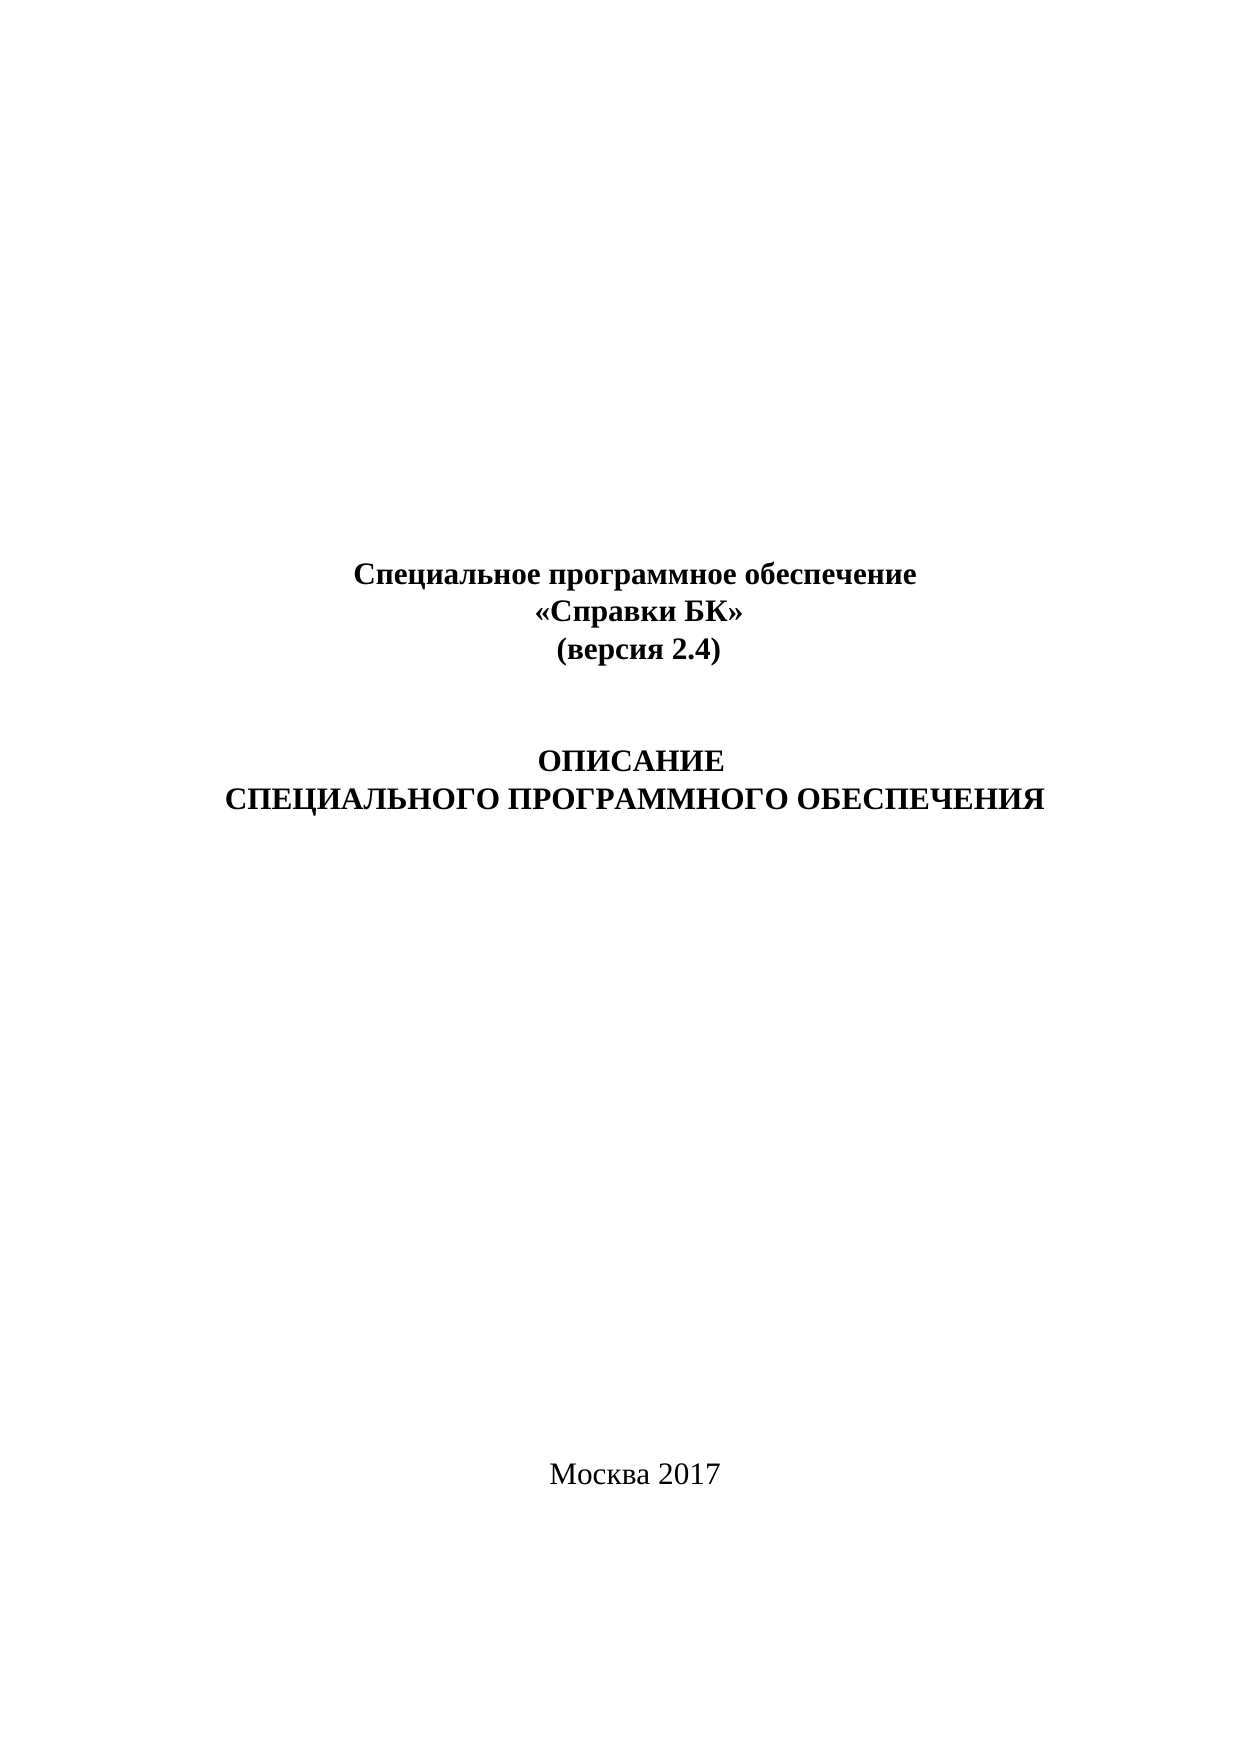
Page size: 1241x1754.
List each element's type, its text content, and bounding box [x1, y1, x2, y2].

text Специальное программное обеспечение [162, 554, 1107, 592]
text ОПИСАНИЕ СПЕЦИАЛЬНОГО ПРОГРАММНОГО ОБЕСПЕЧЕНИЯ [162, 742, 1107, 817]
text «Справки БК» [162, 592, 1107, 629]
text Москва 2017 [162, 1454, 1107, 1492]
text (версия 2.4) [162, 629, 1107, 667]
